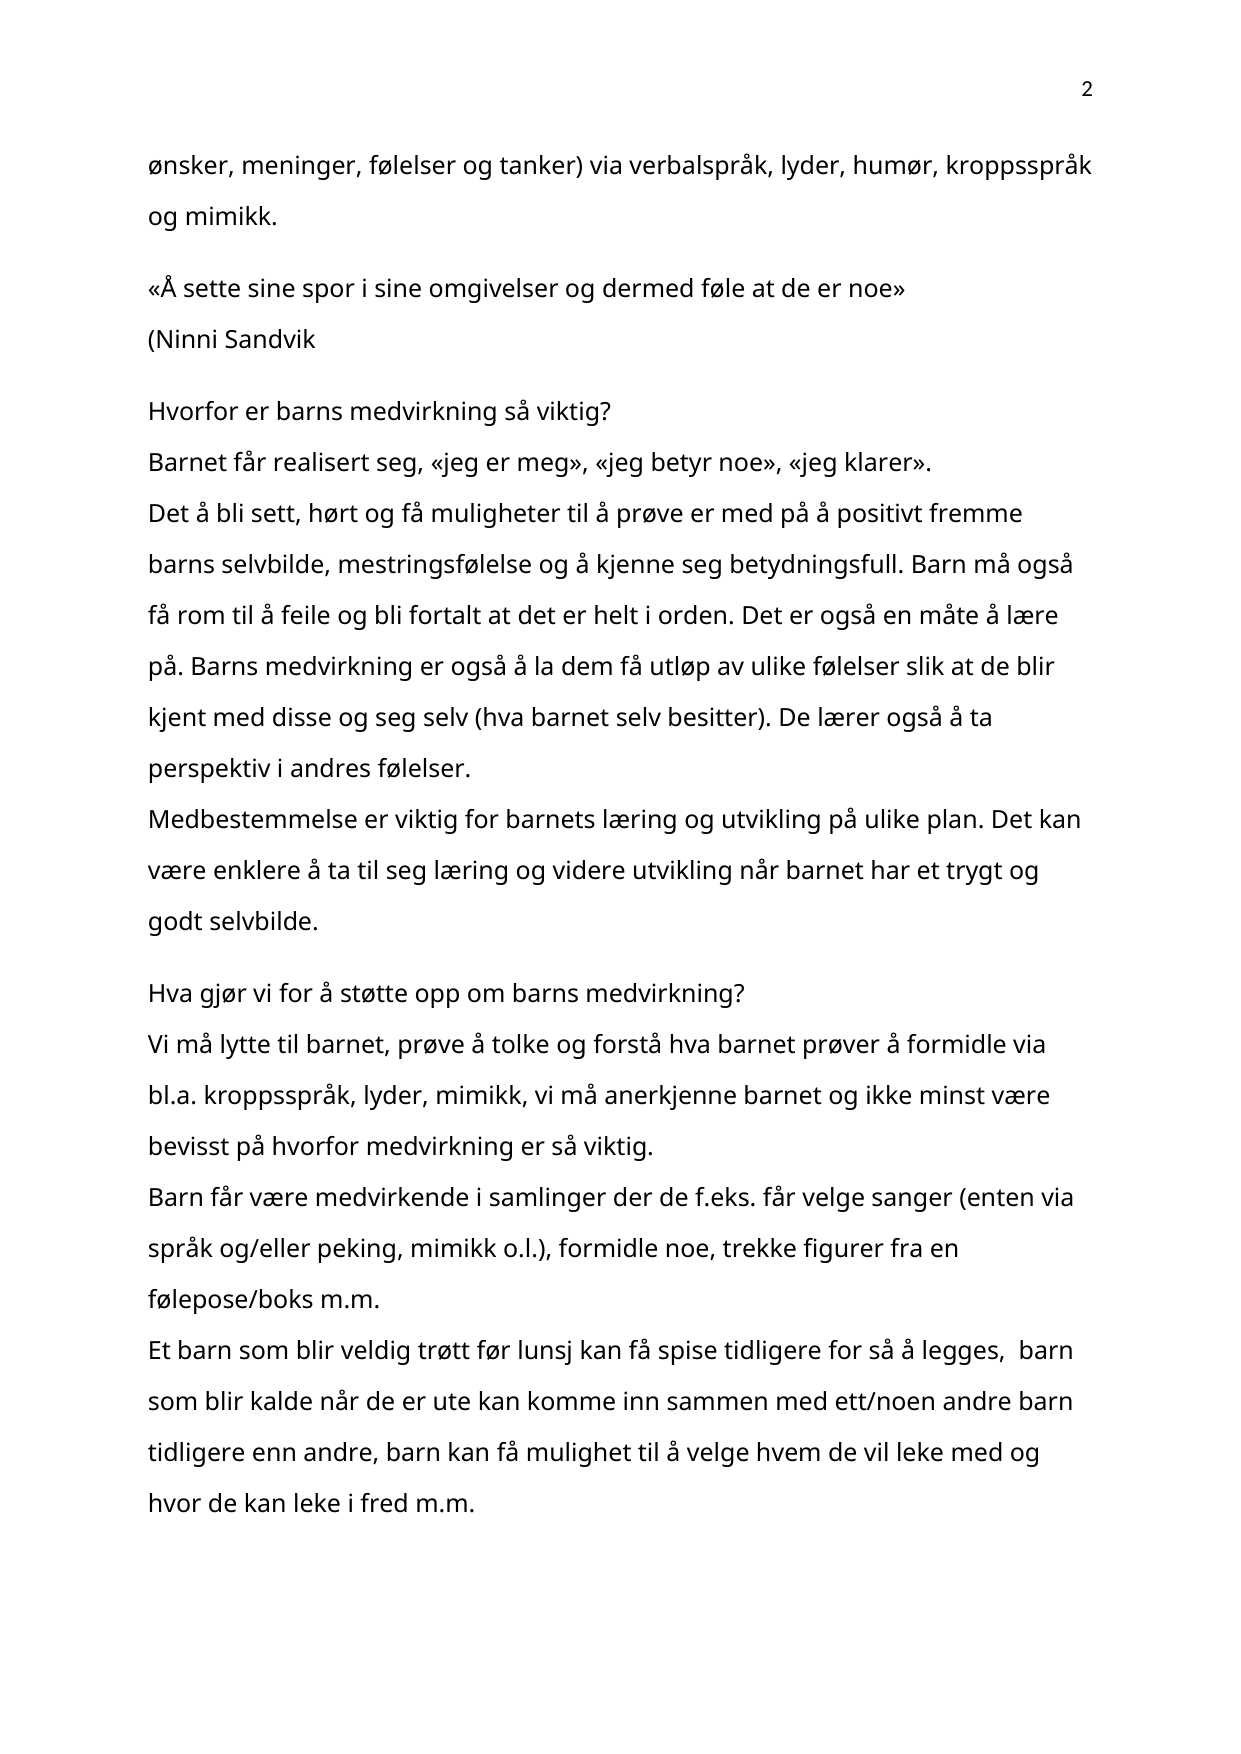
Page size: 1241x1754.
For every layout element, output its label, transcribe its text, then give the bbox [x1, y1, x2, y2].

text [148, 148, 1093, 233]
text Hvorfor er barns medvirkning så viktig? Barnet får realisert seg, «jeg er meg», «jeg betyr noe», «jeg klarer». Det å bli sett, hørt og få muligheter til å prøve er med på å positivt fremme barns selvbilde, mestringsfølelse og å kjenne seg betydningsfull. Barn må også få rom til å feile og bli fortalt at det er helt i orden. Det er også en måte å lære på. Barns medvirkning er også å la dem få utløp av ulike følelser slik at de blir kjent med disse og seg selv (hva barnet selv besitter). De lærer også å ta perspektiv i andres følelser. Medbestemmelse er viktig for barnets læring og utvikling på ulike plan. Det kan være enklere å ta til seg læring og videre utvikling når barnet har et trygt og godt selvbilde. [148, 393, 1093, 938]
text «Å sette sine spor i sine omgivelser og dermed føle at de er noe» (Ninni Sandvik [148, 271, 1093, 356]
text Hva gjør vi for å støtte opp om barns medvirkning? Vi må lytte til barnet, prøve å tolke og forstå hva barnet prøver å formidle via bl.a. kroppsspråk, lyder, mimikk, vi må anerkjenne barnet og ikke minst være bevisst på hvorfor medvirkning er så viktig. Barn får være medvirkende i samlinger der de f.eks. får velge sanger (enten via språk og/eller peking, mimikk o.l.), formidle noe, trekke figurer fra en følepose/boks m.m. Et barn som blir veldig trøtt før lunsj kan få spise tidligere for så å legges, barn som blir kalde når de er ute kan komme inn sammen med ett/noen andre barn tidligere enn andre, barn kan få mulighet til å velge hvem de vil leke med og hvor de kan leke i fred m.m. [148, 976, 1093, 1520]
